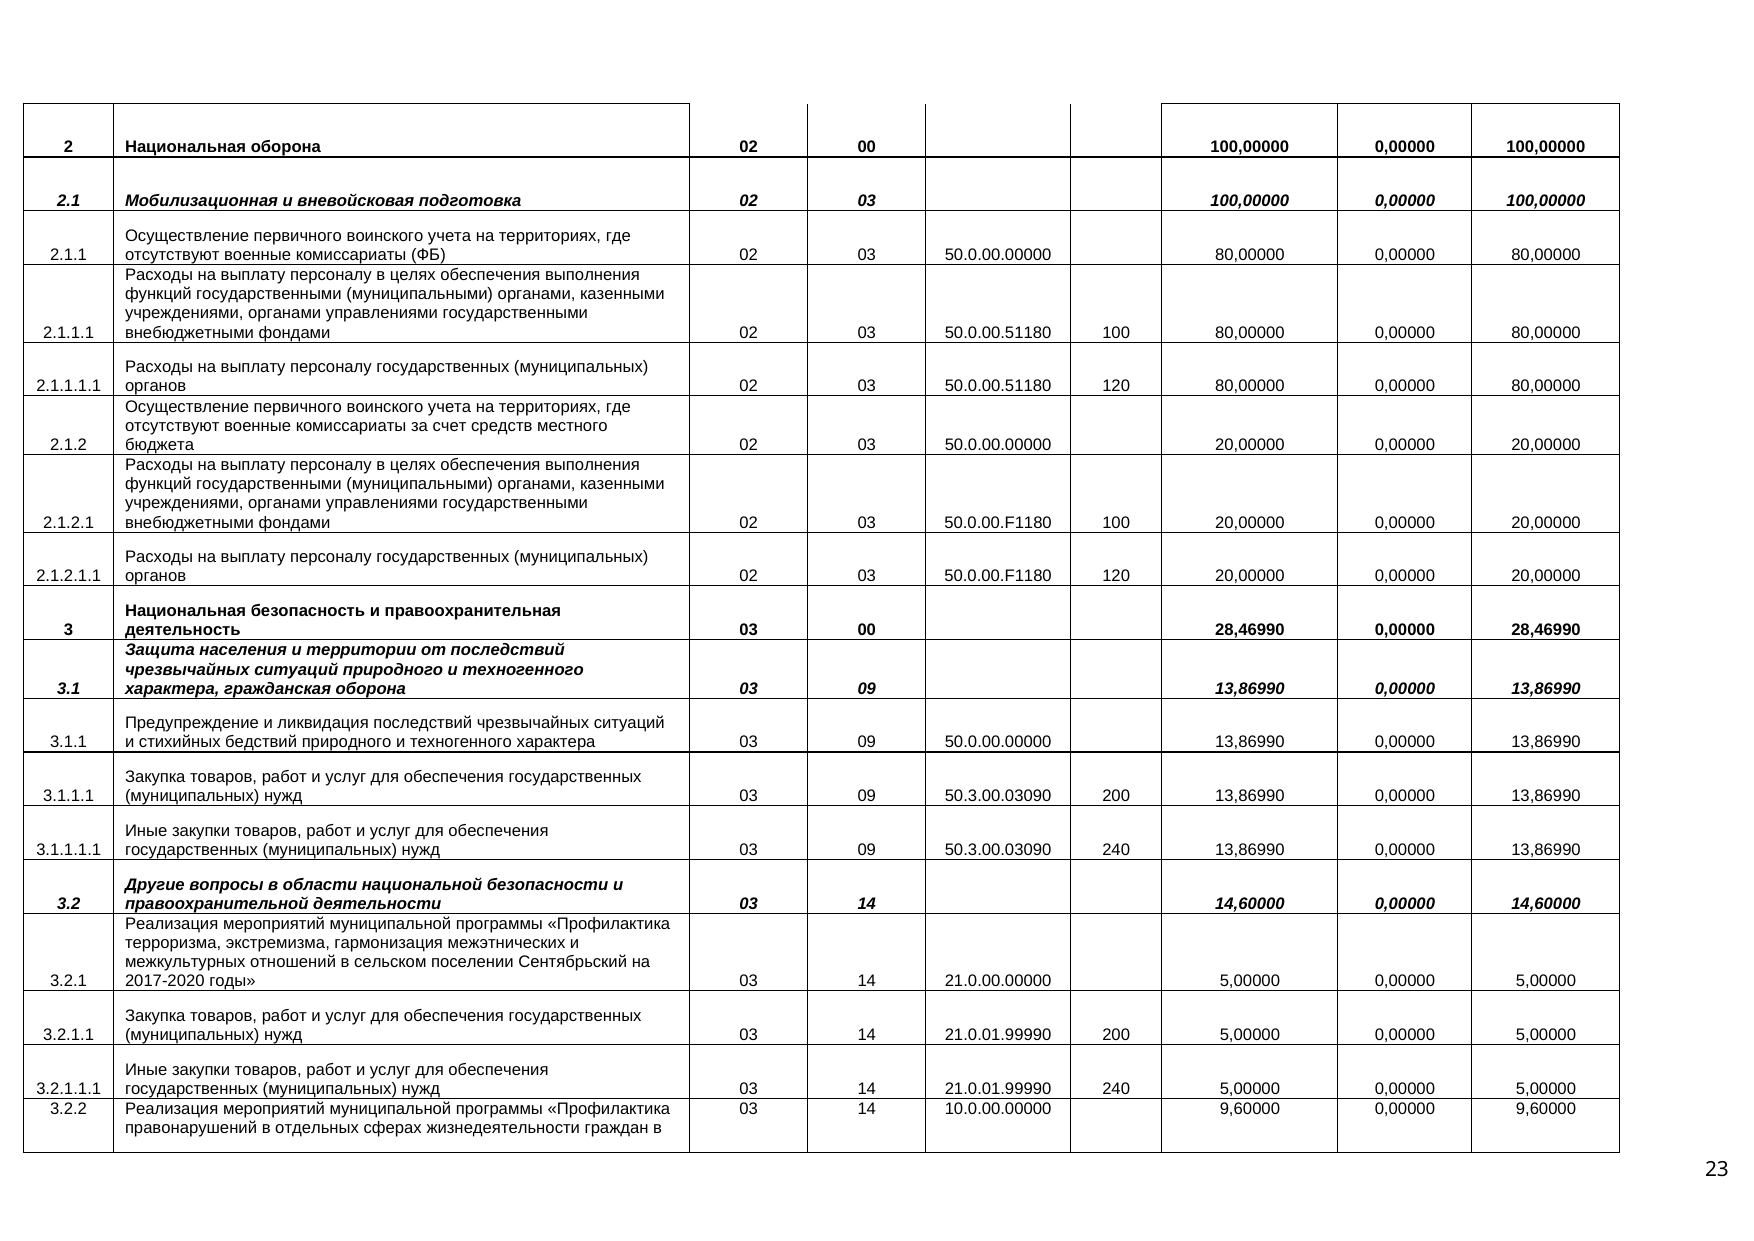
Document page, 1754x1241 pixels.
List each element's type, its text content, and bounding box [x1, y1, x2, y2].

table_cell Закупка товаров, работ и услуг для обеспечения государственных (муниципальных) нужд [114, 753, 689, 805]
table_cell 5,00000 [1162, 914, 1337, 990]
table_cell 3.1.1.1 [24, 753, 113, 805]
table_cell 02 [690, 455, 807, 532]
table_cell Предупреждение и ликвидация последствий чрезвычайных ситуаций и стихийных бедствий природного и техногенного характера [114, 699, 689, 751]
table_cell 03 [690, 806, 807, 859]
table_cell 20,00000 [1162, 533, 1337, 585]
table_cell 240 [1071, 806, 1161, 859]
table_cell 0,00000 [1338, 104, 1471, 156]
table_cell 3.1 [24, 640, 113, 698]
table_cell [926, 640, 1070, 698]
table_cell 03 [808, 455, 925, 532]
table_cell 50.0.00.00000 [926, 211, 1070, 264]
table_cell 50.0.00.F1180 [926, 533, 1070, 585]
table_cell 0,00000 [1338, 640, 1471, 698]
table_cell Расходы на выплату персоналу государственных (муниципальных) органов [114, 533, 689, 585]
table_cell 03 [808, 396, 925, 454]
table_cell 02 [690, 396, 807, 454]
table_cell 3.1.1 [24, 699, 113, 751]
table_cell 0,00000 [1338, 343, 1471, 395]
table_cell 00 [808, 586, 925, 639]
table_cell 100,00000 [1472, 158, 1619, 210]
table_cell 120 [1071, 533, 1161, 585]
table_cell 28,46990 [1162, 586, 1337, 639]
table_cell Осуществление первичного воинского учета на территориях, где отсутствуют военные комиссариаты за счет средств местного бюджета [114, 396, 689, 454]
table_cell 9,60000 [1162, 1099, 1337, 1152]
table_cell 2.1.2.1 [24, 455, 113, 532]
table_cell 3.2.1.1 [24, 991, 113, 1044]
table_cell 20,00000 [1472, 455, 1619, 532]
table_cell 80,00000 [1162, 211, 1337, 264]
table_cell 0,00000 [1338, 753, 1471, 805]
table_cell 3.2.1 [24, 914, 113, 990]
table_cell 3.2.1.1.1 [24, 1045, 113, 1098]
table_cell 13,86990 [1162, 806, 1337, 859]
table_cell 21.0.01.99990 [926, 991, 1070, 1044]
table_cell 100,00000 [1472, 104, 1619, 156]
table_cell 21.0.00.00000 [926, 914, 1070, 990]
table_cell 50.0.00.51180 [926, 343, 1070, 395]
table_cell Иные закупки товаров, работ и услуг для обеспечения государственных (муниципальных) нужд [114, 1045, 689, 1098]
table_cell 03 [690, 860, 807, 913]
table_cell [114, 1099, 689, 1152]
table_cell 0,00000 [1338, 158, 1471, 210]
table_cell [1071, 914, 1161, 990]
table_cell 50.3.00.03090 [926, 753, 1070, 805]
table_cell 0,00000 [1338, 533, 1471, 585]
table_cell 0,00000 [1338, 1045, 1471, 1098]
table_cell 14 [808, 860, 925, 913]
table_cell 02 [690, 533, 807, 585]
table_cell 20,00000 [1472, 396, 1619, 454]
table_cell [1071, 158, 1161, 210]
table_cell Мобилизационная и вневойсковая подготовка [114, 158, 689, 210]
table_cell 50.0.00.F1180 [926, 455, 1070, 532]
table_cell 0,00000 [1338, 699, 1471, 751]
table_cell 5,00000 [1472, 1045, 1619, 1098]
table_cell 50.0.00.00000 [926, 699, 1070, 751]
table_cell 13,86990 [1472, 753, 1619, 805]
table_cell 0,00000 [1338, 455, 1471, 532]
table_cell 0,00000 [1338, 396, 1471, 454]
table_cell 2.1.2 [24, 396, 113, 454]
table_cell [926, 586, 1070, 639]
table_cell 03 [690, 753, 807, 805]
table_cell 0,00000 [1338, 914, 1471, 990]
table_cell [1071, 211, 1161, 264]
table_cell [1071, 103, 1161, 156]
table_cell 09 [808, 699, 925, 751]
table_cell 100,00000 [1162, 158, 1337, 210]
table_cell [1071, 860, 1161, 913]
table_cell 02 [690, 343, 807, 395]
table_cell 0,00000 [1338, 586, 1471, 639]
table_cell 80,00000 [1162, 343, 1337, 395]
table_cell Расходы на выплату персоналу в целях обеспечения выполнения функций государственными (муниципальными) органами, казенными учреждениями, органами управлениями государственными внебюджетными фондами [114, 455, 689, 532]
table_cell 0,00000 [1338, 860, 1471, 913]
table_cell Осуществление первичного воинского учета на территориях, где отсутствуют военные комиссариаты (ФБ) [114, 211, 689, 264]
table_cell 5,00000 [1162, 1045, 1337, 1098]
table_cell 9,60000 [1472, 1099, 1619, 1152]
table_cell 0,00000 [1338, 991, 1471, 1044]
table_cell 03 [808, 158, 925, 210]
table_cell 13,86990 [1162, 699, 1337, 751]
table_cell [1071, 640, 1161, 698]
table_cell Национальная безопасность и правоохранительная деятельность [114, 586, 689, 639]
table_cell Иные закупки товаров, работ и услуг для обеспечения государственных (муниципальных) нужд [114, 806, 689, 859]
table_cell 80,00000 [1162, 265, 1337, 342]
table_cell 5,00000 [1472, 991, 1619, 1044]
table_cell 0,00000 [1338, 265, 1471, 342]
table_cell 03 [690, 914, 807, 990]
table_cell 50.0.00.51180 [926, 265, 1070, 342]
table_cell 14,60000 [1162, 860, 1337, 913]
table_cell [1071, 699, 1161, 751]
table_cell 80,00000 [1472, 265, 1619, 342]
table_cell 120 [1071, 343, 1161, 395]
table_cell 13,86990 [1162, 640, 1337, 698]
table_cell 09 [808, 640, 925, 698]
table_cell 03 [808, 211, 925, 264]
table_cell 80,00000 [1472, 211, 1619, 264]
table_cell [1071, 396, 1161, 454]
table_cell 50.0.00.00000 [926, 396, 1070, 454]
table_cell 20,00000 [1162, 396, 1337, 454]
table_cell Расходы на выплату персоналу в целях обеспечения выполнения функций государственными (муниципальными) органами, казенными учреждениями, органами управлениями государственными внебюджетными фондами [114, 265, 689, 342]
table_cell 02 [690, 265, 807, 342]
table_cell 14 [808, 991, 925, 1044]
table_cell 100,00000 [1162, 104, 1337, 156]
table_cell 200 [1071, 991, 1161, 1044]
table_cell Закупка товаров, работ и услуг для обеспечения государственных (муниципальных) нужд [114, 991, 689, 1044]
table_cell 50.3.00.03090 [926, 806, 1070, 859]
table_cell 03 [690, 640, 807, 698]
table_cell [926, 158, 1070, 210]
table_cell 3 [24, 586, 113, 639]
table_cell 09 [808, 806, 925, 859]
table_cell 03 [690, 699, 807, 751]
table_cell [926, 860, 1070, 913]
table_cell 2.1.1.1 [24, 265, 113, 342]
table_cell 2.1.1 [24, 211, 113, 264]
table_cell 0,00000 [1338, 1099, 1471, 1152]
table_cell 03 [808, 265, 925, 342]
table_cell 3.1.1.1.1 [24, 806, 113, 859]
table_cell 13,86990 [1472, 699, 1619, 751]
table_cell 13,86990 [1472, 806, 1619, 859]
table_cell 2 [24, 104, 113, 156]
table_cell 3.2.2 [24, 1099, 113, 1152]
table_cell 2.1.1.1.1 [24, 343, 113, 395]
table_cell 5,00000 [1162, 991, 1337, 1044]
table_cell 14 [808, 914, 925, 990]
table_cell 100 [1071, 265, 1161, 342]
table_cell Расходы на выплату персоналу государственных (муниципальных) органов [114, 343, 689, 395]
table_cell Другие вопросы в области национальной безопасности и правоохранительной деятельности [114, 860, 689, 913]
table_cell 80,00000 [1472, 343, 1619, 395]
table_cell 03 [690, 1045, 807, 1098]
table_cell 02 [690, 103, 807, 156]
table_cell 03 [808, 343, 925, 395]
table_cell [1071, 586, 1161, 639]
table_cell 28,46990 [1472, 586, 1619, 639]
table_cell 02 [690, 211, 807, 264]
table_cell 14 [808, 1099, 925, 1152]
table_cell 5,00000 [1472, 914, 1619, 990]
table_cell [926, 103, 1070, 156]
table_cell [1071, 1099, 1161, 1152]
table_cell 20,00000 [1472, 533, 1619, 585]
table_cell 09 [808, 753, 925, 805]
table_cell 10.0.00.00000 [926, 1099, 1070, 1152]
table_cell 03 [690, 1099, 807, 1152]
table_cell 20,00000 [1162, 455, 1337, 532]
table_cell 3.2 [24, 860, 113, 913]
table_cell 14,60000 [1472, 860, 1619, 913]
table_cell 03 [690, 586, 807, 639]
table_cell 0,00000 [1338, 806, 1471, 859]
table_cell 02 [690, 158, 807, 210]
table_cell 14 [808, 1045, 925, 1098]
table_cell 13,86990 [1472, 640, 1619, 698]
table_cell Национальная оборона [114, 104, 689, 156]
table_cell 200 [1071, 753, 1161, 805]
table_cell 100 [1071, 455, 1161, 532]
table_cell 03 [808, 533, 925, 585]
table_cell Реализация мероприятий муниципальной программы «Профилактика терроризма, экстремизма, гармонизация межэтнических и межкультурных отношений в сельском поселении Сентябрьский на 2017-2020 годы» [114, 914, 689, 990]
table_cell Защита населения и территории от последствий чрезвычайных ситуаций природного и техногенного характера, гражданская оборона [114, 640, 689, 698]
table_cell 00 [808, 103, 925, 156]
table_cell 0,00000 [1338, 211, 1471, 264]
table_cell 21.0.01.99990 [926, 1045, 1070, 1098]
table_cell 2.1 [24, 158, 113, 210]
table_cell 240 [1071, 1045, 1161, 1098]
table_cell 03 [690, 991, 807, 1044]
table_cell 13,86990 [1162, 753, 1337, 805]
table_cell 2.1.2.1.1 [24, 533, 113, 585]
